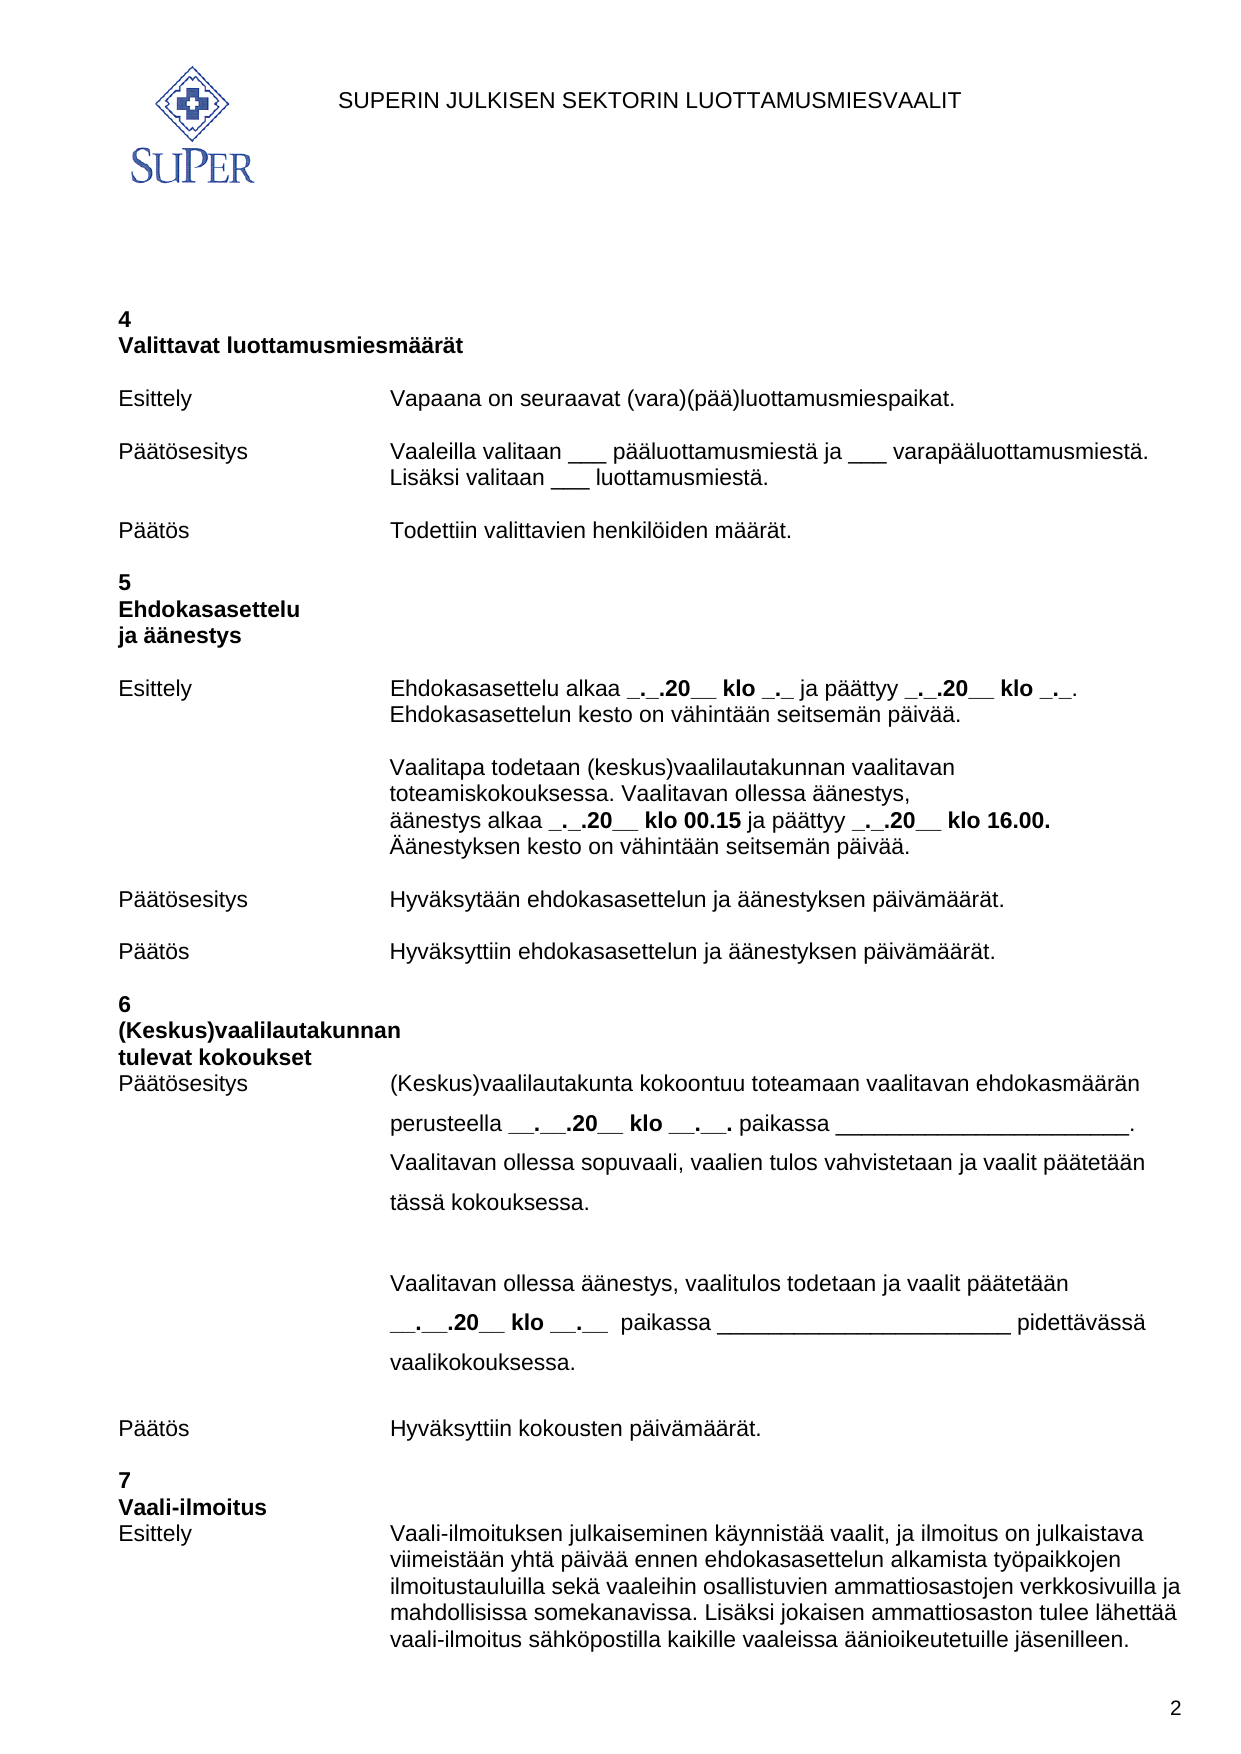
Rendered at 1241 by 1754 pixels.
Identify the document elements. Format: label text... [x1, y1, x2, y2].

text Päätösesitys Hyväksytään ehdokasasettelun ja äänestyksen päivämäärät. [118, 886, 1181, 912]
text 4 [118, 306, 1181, 332]
text Päätös Hyväksyttiin kokousten päivämäärät. [118, 1415, 1181, 1441]
picture [112, 48, 266, 209]
text Esittely Ehdokasasettelu alkaa _._.20__ klo _._ ja päättyy _._.20__ klo _._. [118, 675, 1181, 701]
text Vaalitavan ollessa äänestys, vaalitulos todetaan ja vaalit päätetään __.__.20__ klo __.__ paikassa _______________________ pidettävässä vaalikokouksessa. [390, 1270, 1181, 1375]
text Päätös Hyväksyttiin ehdokasasettelun ja äänestyksen päivämäärät. [118, 938, 1181, 965]
text Päätösesitys (Keskus)vaalilautakunta kokoontuu toteamaan vaalitavan ehdokasmäärän perusteella __.__.20__ klo __.__. paikassa _______________________. Vaalitavan ollessa sopuvaali, vaalien tulos vahvistetaan ja vaalit päätetään tässä kokouksessa. [118, 1070, 1181, 1215]
text äänestys alkaa _._.20__ klo 00.15 ja päättyy _._.20__ klo 16.00. Äänestyksen kesto on vähintään seitsemän päivää. [389, 807, 1181, 859]
text Päätösesitys Vaaleilla valitaan ___ pääluottamusmiestä ja ___ varapääluottamusmiestä. Lisäksi valitaan ___ luottamusmiestä. [118, 438, 1181, 490]
text 6 [118, 991, 1181, 1017]
text Esittely Vapaana on seuraavat (vara)(pää)luottamusmiespaikat. [118, 385, 1181, 411]
text Valittavat luottamusmiesmäärät [118, 332, 1181, 358]
text 7 [118, 1467, 1181, 1494]
text ja äänestys [118, 622, 1181, 648]
text Ehdokasasettelun kesto on vähintään seitsemän päivää. [389, 701, 1181, 727]
text Ehdokasasettelu [118, 596, 1181, 622]
text Päätös Todettiin valittavien henkilöiden määrät. [118, 517, 1181, 543]
text tulevat kokoukset [118, 1044, 1181, 1070]
text Esittely Vaali-ilmoituksen julkaiseminen käynnistää vaalit, ja ilmoitus on julkaistava viimeistään yhtä päivää ennen ehdokasasettelun alkamista työpaikkojen ilmoitustauluilla sekä vaaleihin osallistuvien ammattiosastojen verkkosivuilla ja mahdollisissa somekanavissa. Lisäksi jokaisen ammattiosaston tulee lähettää vaali-ilmoitus sähköpostilla kaikille vaaleissa äänioikeutetuille jäsenilleen. [118, 1520, 1181, 1652]
text Vaalitapa todetaan (keskus)vaalilautakunnan vaalitavan toteamiskokouksessa. Vaalitavan ollessa äänestys, [389, 754, 1181, 807]
text 5 [118, 569, 1181, 596]
text (Keskus)vaalilautakunnan [118, 1017, 1181, 1044]
text Vaali-ilmoitus [118, 1494, 1181, 1520]
